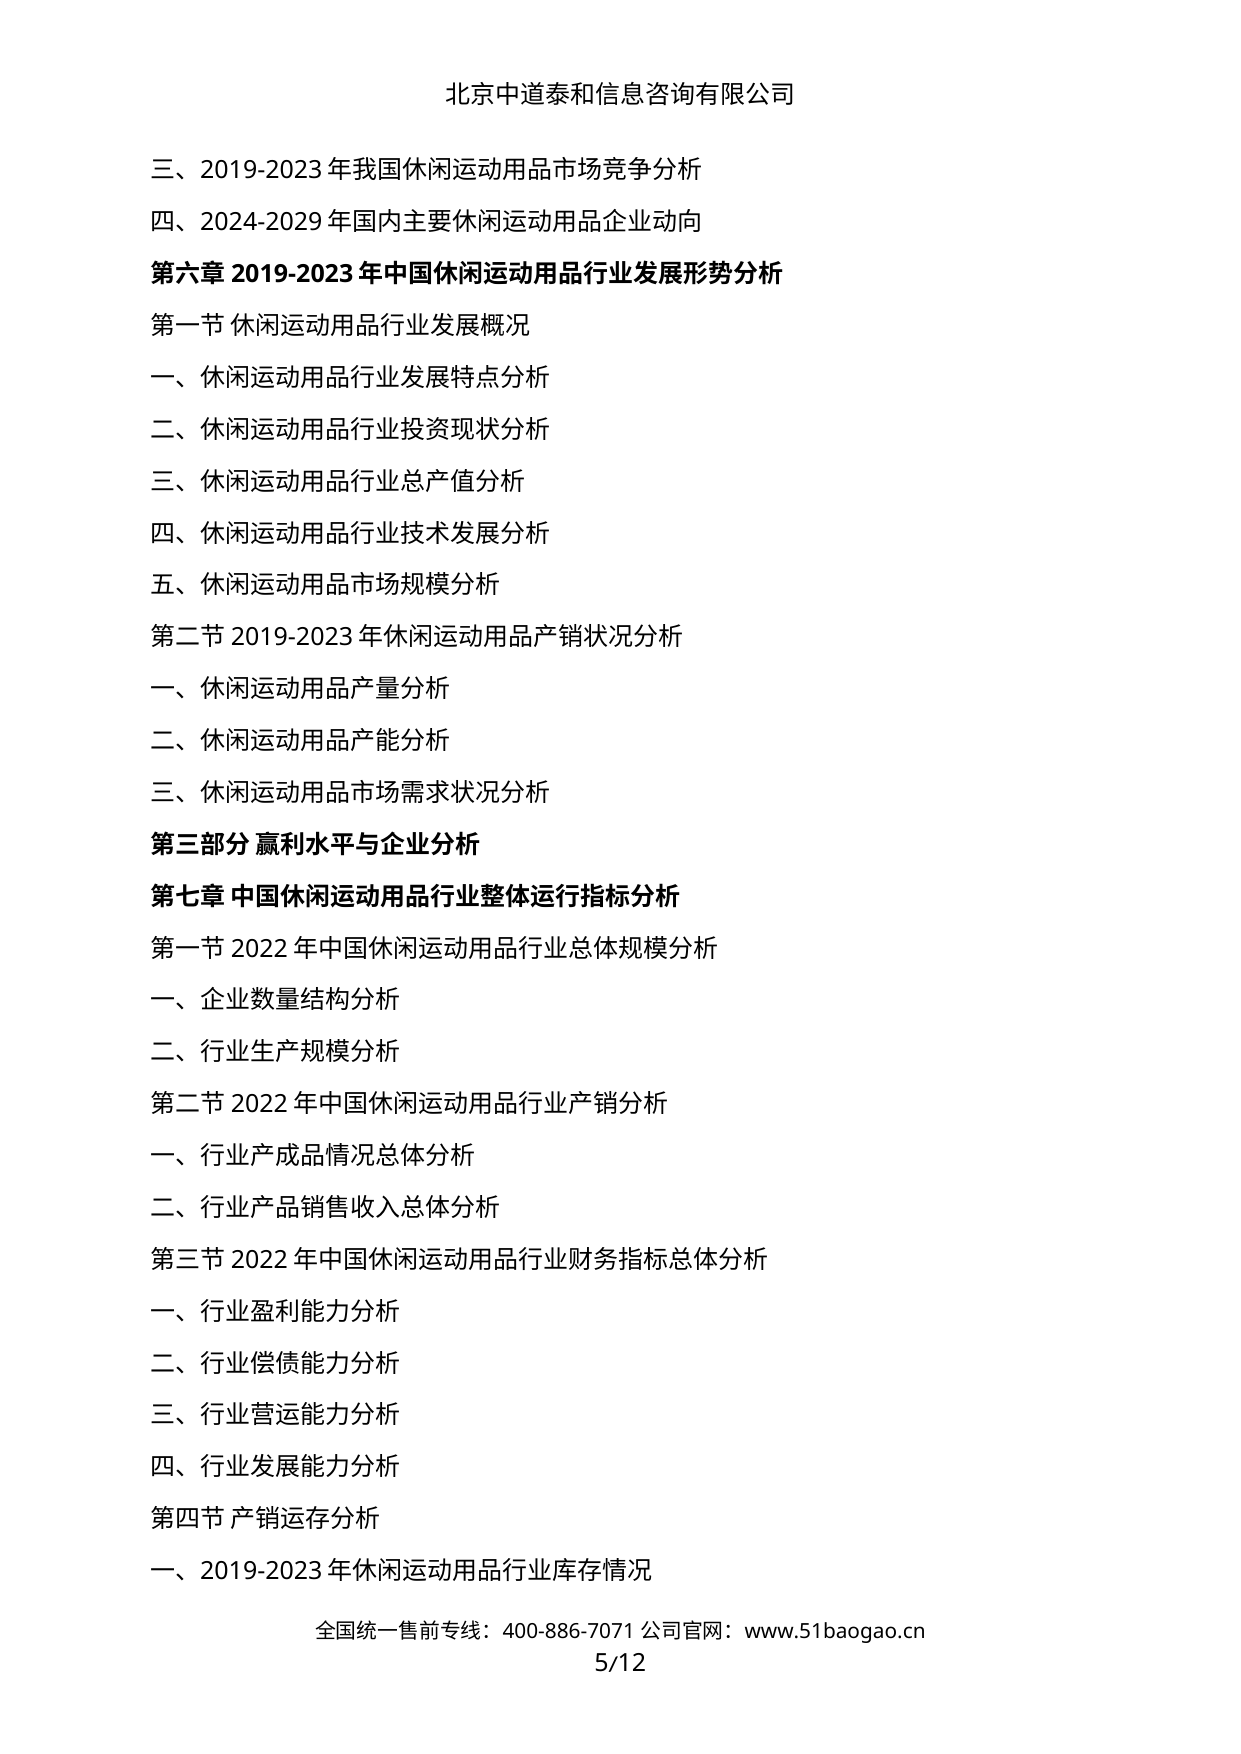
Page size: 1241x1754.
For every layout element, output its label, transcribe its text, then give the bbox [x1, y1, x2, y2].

text 第三部分 赢利水平与企业分析 [150, 824, 1090, 861]
text 四、2024-2029年国内主要休闲运动用品企业动向 [150, 202, 1090, 238]
text 二、休闲运动用品产能分析 [150, 721, 1090, 757]
text 第四节 产销运存分析 [150, 1499, 1090, 1535]
text 二、行业偿债能力分析 [150, 1343, 1090, 1379]
text 一、行业盈利能力分析 [150, 1291, 1090, 1327]
text 一、休闲运动用品行业发展特点分析 [150, 357, 1090, 394]
text 二、休闲运动用品行业投资现状分析 [150, 409, 1090, 446]
text 第二节 2022年中国休闲运动用品行业产销分析 [150, 1084, 1090, 1120]
text 五、休闲运动用品市场规模分析 [150, 565, 1090, 601]
text 第六章 2019-2023年中国休闲运动用品行业发展形势分析 [150, 254, 1090, 290]
text 第三节 2022年中国休闲运动用品行业财务指标总体分析 [150, 1239, 1090, 1276]
text 三、休闲运动用品市场需求状况分析 [150, 772, 1090, 809]
text 一、2019-2023年休闲运动用品行业库存情况 [150, 1551, 1090, 1587]
text 三、2019-2023年我国休闲运动用品市场竞争分析 [150, 150, 1090, 186]
text 二、行业生产规模分析 [150, 1032, 1090, 1068]
text 一、休闲运动用品产量分析 [150, 669, 1090, 705]
text 一、行业产成品情况总体分析 [150, 1136, 1090, 1172]
text 三、休闲运动用品行业总产值分析 [150, 461, 1090, 497]
text 第二节 2019-2023年休闲运动用品产销状况分析 [150, 617, 1090, 653]
text 四、行业发展能力分析 [150, 1447, 1090, 1483]
text 三、行业营运能力分析 [150, 1395, 1090, 1431]
text 一、企业数量结构分析 [150, 980, 1090, 1016]
text 第七章 中国休闲运动用品行业整体运行指标分析 [150, 876, 1090, 912]
text 二、行业产品销售收入总体分析 [150, 1187, 1090, 1224]
text 第一节 2022年中国休闲运动用品行业总体规模分析 [150, 928, 1090, 964]
text 四、休闲运动用品行业技术发展分析 [150, 513, 1090, 549]
text 第一节 休闲运动用品行业发展概况 [150, 306, 1090, 342]
